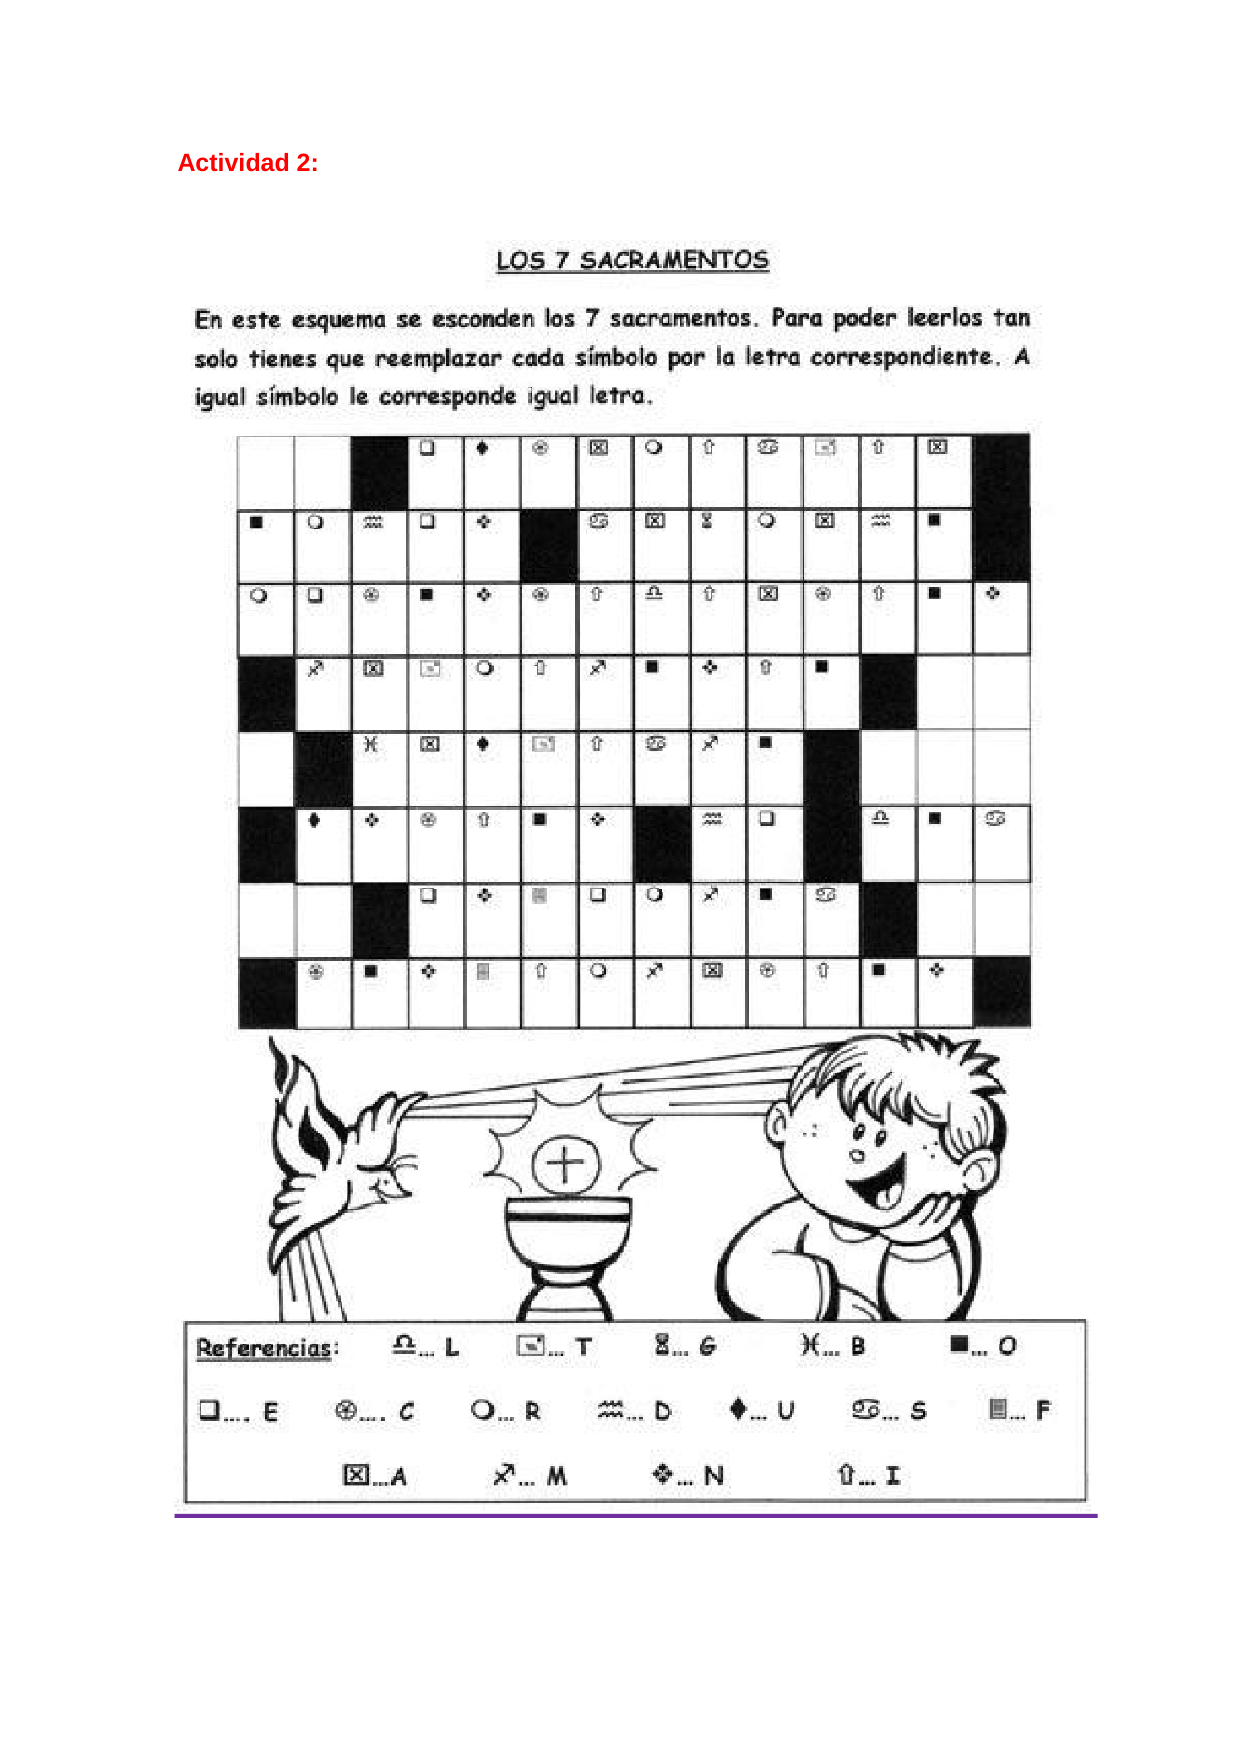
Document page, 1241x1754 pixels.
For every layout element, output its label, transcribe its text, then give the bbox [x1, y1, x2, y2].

text Actividad 2: [177, 148, 1063, 176]
picture [174, 240, 1098, 1518]
